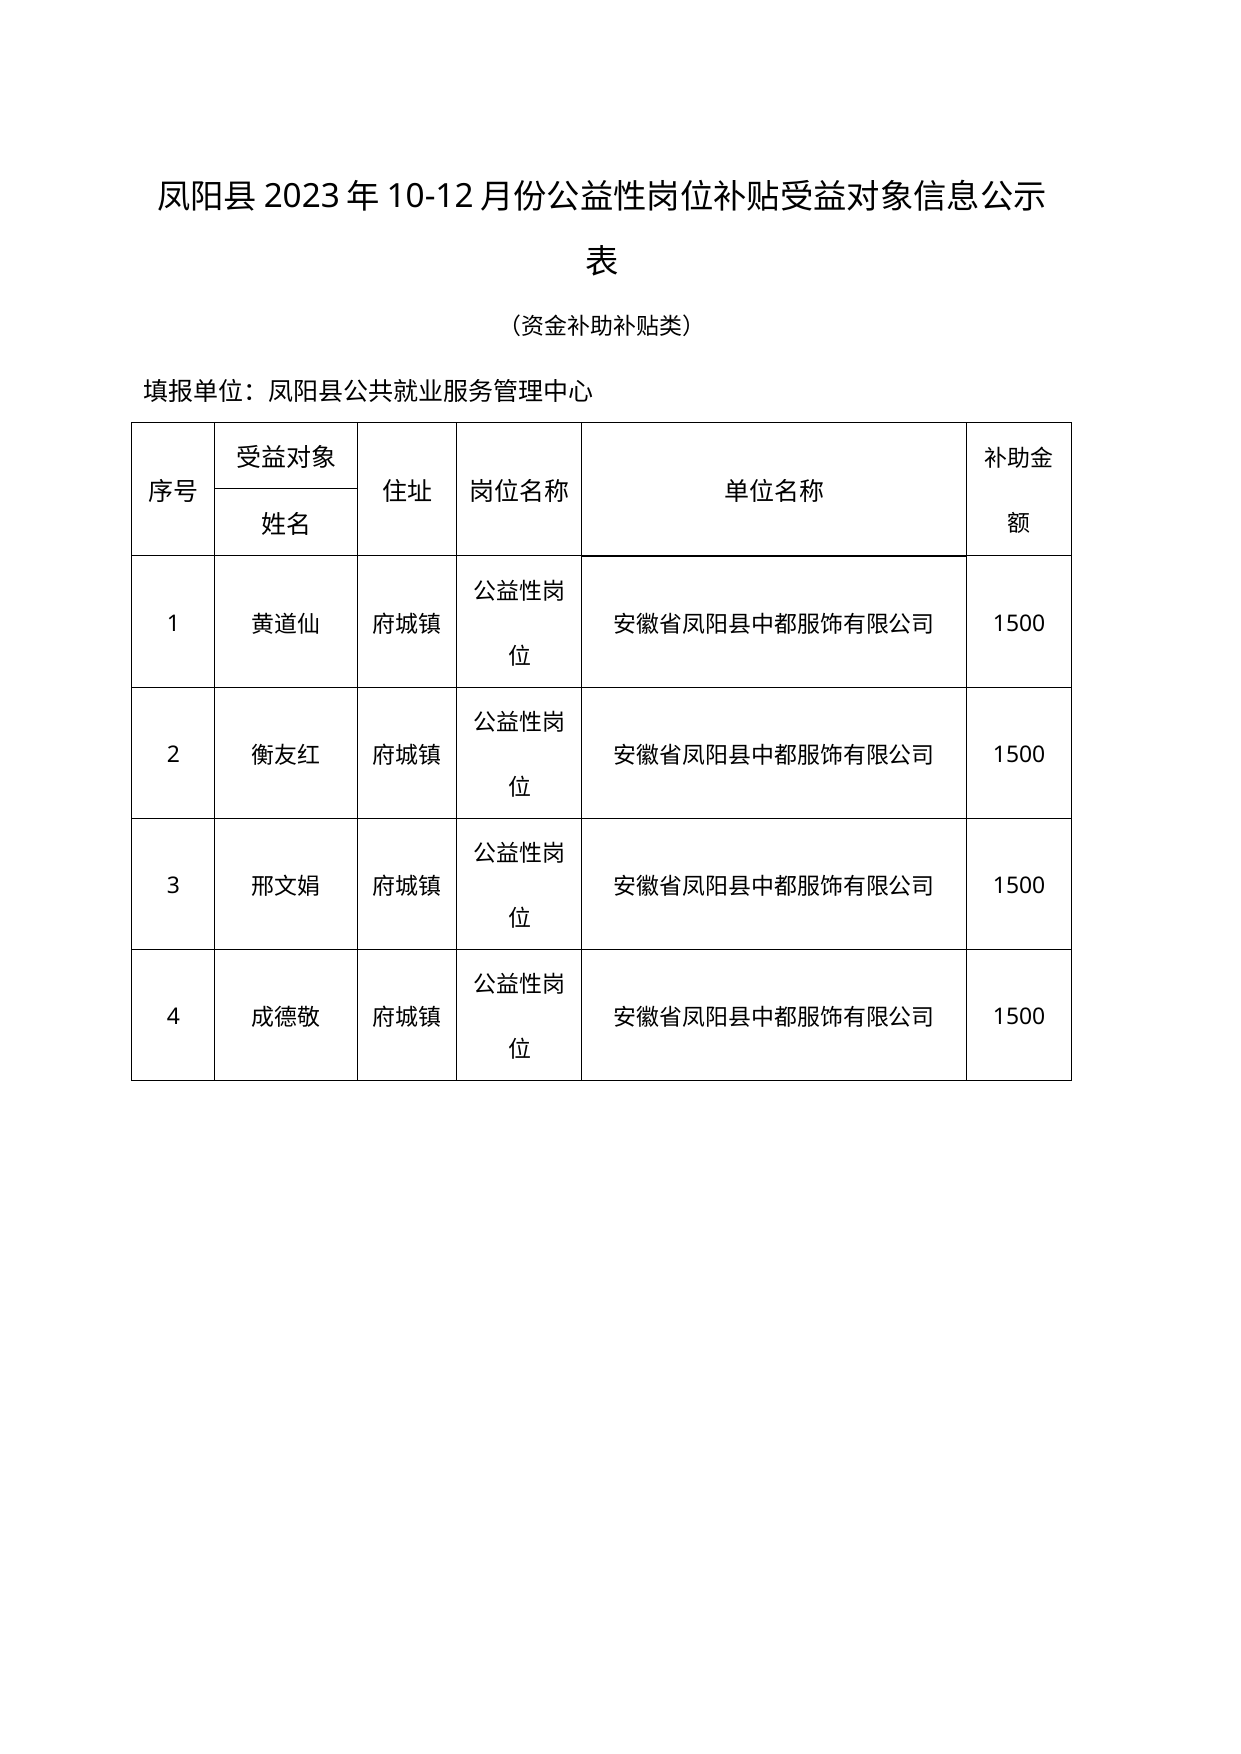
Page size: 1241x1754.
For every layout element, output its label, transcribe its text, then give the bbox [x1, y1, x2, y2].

table_cell 住址 [358, 423, 456, 555]
table_cell 1500 [967, 688, 1071, 818]
table_cell 成德敬 [215, 950, 357, 1080]
table_cell 2 [132, 688, 214, 818]
table_cell 岗位名称 [457, 423, 581, 555]
table_cell 补助金额 [967, 423, 1071, 555]
table_cell 安徽省凤阳县中都服饰有限公司 [582, 819, 966, 949]
table_cell 府城镇 [358, 556, 456, 687]
table_cell 3 [132, 819, 214, 949]
table_cell 衡友红 [215, 688, 357, 818]
table_cell 姓名 [215, 489, 357, 555]
table_cell 单位名称 [582, 423, 966, 555]
table_cell 邢文娟 [215, 819, 357, 949]
table_cell 1500 [967, 950, 1071, 1080]
table_cell 受益对象 [215, 423, 357, 488]
table_cell 序号 [132, 423, 214, 555]
table_cell 黄道仙 [215, 556, 357, 687]
table_cell 1 [132, 556, 214, 687]
table_cell （资金补助补贴类） [132, 292, 1071, 357]
table_cell 安徽省凤阳县中都服饰有限公司 [582, 557, 966, 687]
table_header 凤阳县2023年10-12月份公益性岗位补贴受益对象信息公示表 [132, 162, 1071, 292]
table_cell 公益性岗位 [457, 688, 581, 818]
table_cell 4 [132, 950, 214, 1080]
table_cell 安徽省凤阳县中都服饰有限公司 [582, 688, 966, 818]
table_cell 府城镇 [358, 688, 456, 818]
table_cell 1500 [967, 819, 1071, 949]
table_cell 填报单位：凤阳县公共就业服务管理中心 [132, 357, 1071, 422]
table_cell 安徽省凤阳县中都服饰有限公司 [582, 950, 966, 1080]
table_cell 府城镇 [358, 819, 456, 949]
table_cell 公益性岗位 [457, 950, 581, 1080]
table_cell 1500 [967, 556, 1071, 687]
table_cell 公益性岗位 [457, 556, 581, 687]
table_cell 府城镇 [358, 950, 456, 1080]
table_cell 公益性岗位 [457, 819, 581, 949]
